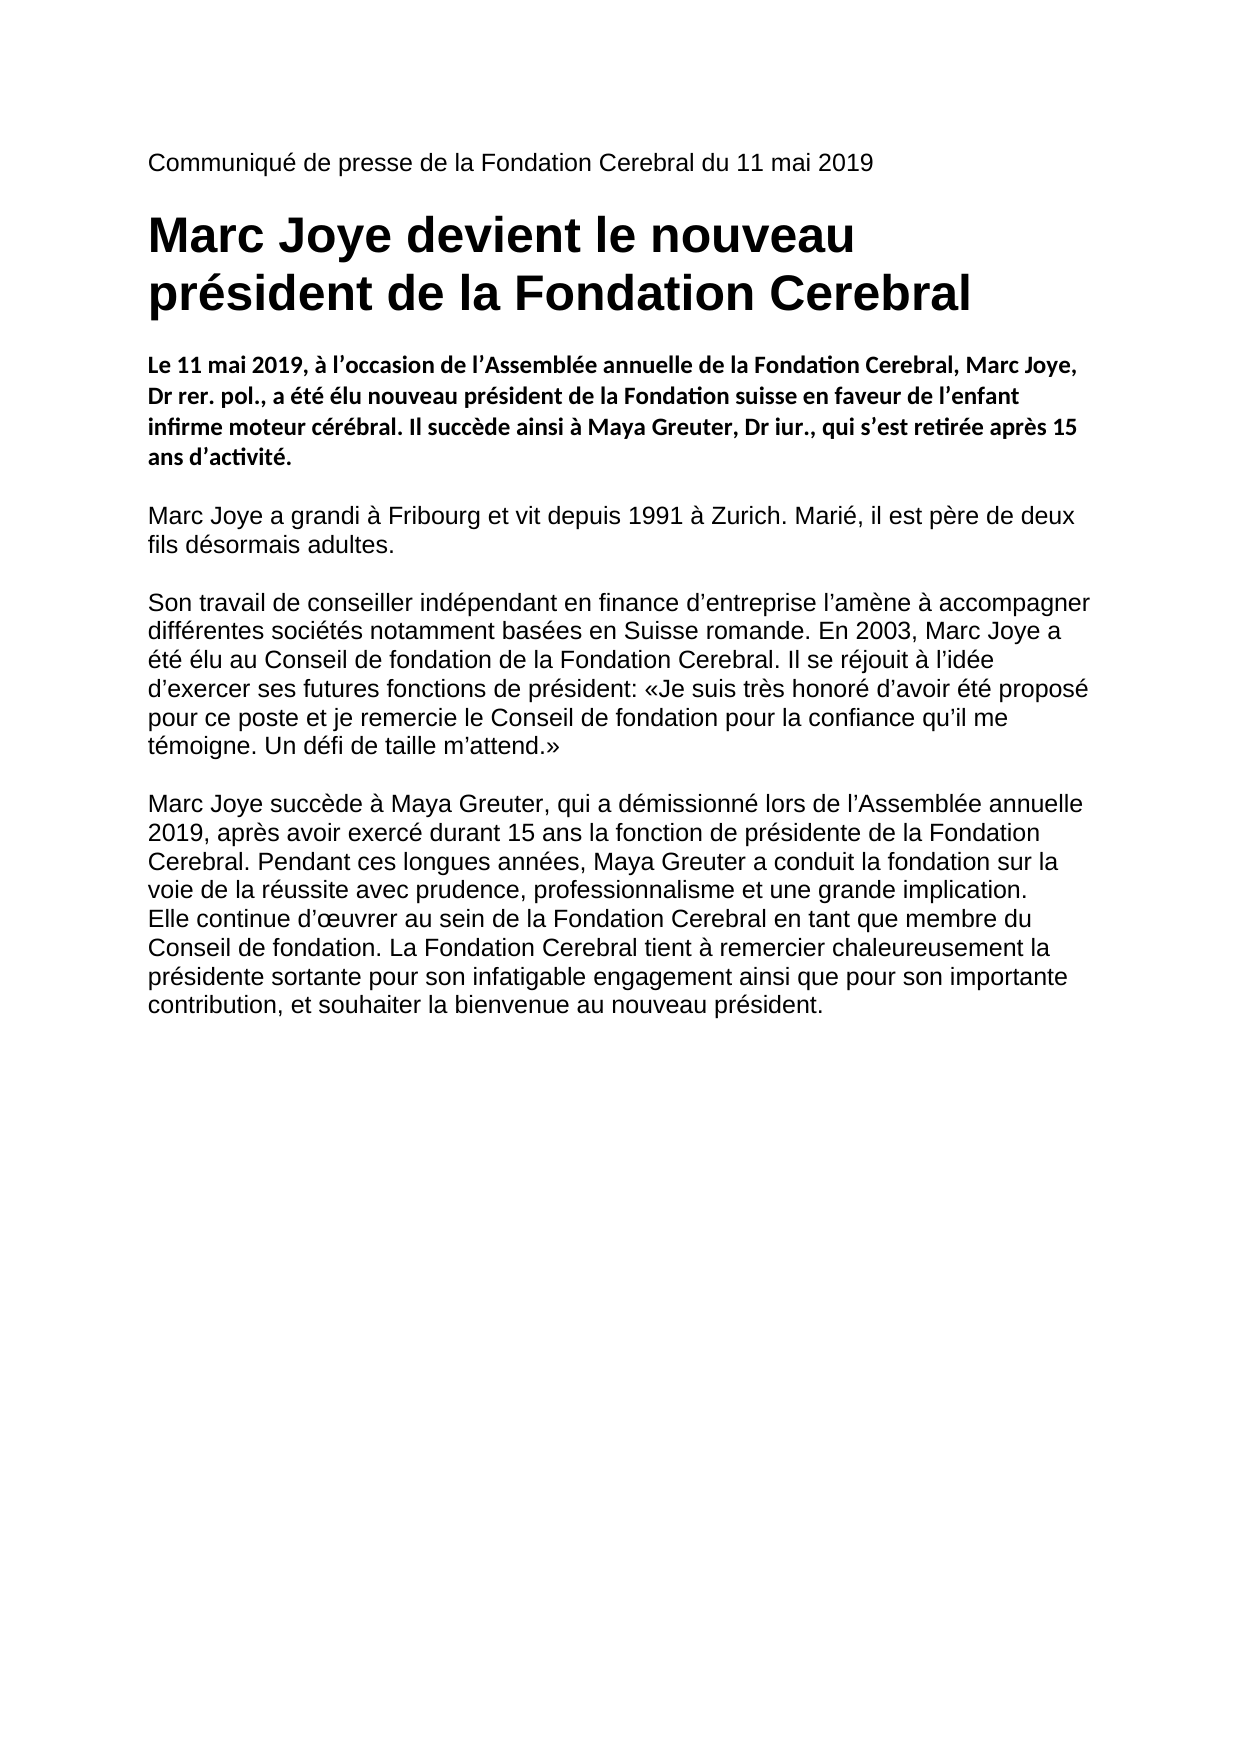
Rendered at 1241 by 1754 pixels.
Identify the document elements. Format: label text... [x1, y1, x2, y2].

text Marc Joye succède à Maya Greuter, qui a démissionné lors de l’Assemblée annuelle 2019, après avoir exercé durant 15 ans la fonction de présidente de la Fondation Cerebral. Pendant ces longues années, Maya Greuter a conduit la fondation sur la voie de la réussite avec prudence, professionnalisme et une grande implication. Elle continue d’œuvrer au sein de la Fondation Cerebral en tant que membre du Conseil de fondation. La Fondation Cerebral tient à remercier chaleureusement la présidente sortante pour son infatigable engagement ainsi que pour son importante contribution, et souhaiter la bienvenue au nouveau président. [148, 789, 1093, 1019]
text Marc Joye a grandi à Fribourg et vit depuis 1991 à Zurich. Marié, il est père de deux fils désormais adultes. [148, 501, 1093, 558]
text Son travail de conseiller indépendant en finance d’entreprise l’amène à accompagner différentes sociétés notamment basées en Suisse romande. En 2003, Marc Joye a été élu au Conseil de fondation de la Fondation Cerebral. Il se réjouit à l’idée d’exercer ses futures fonctions de président: «Je suis très honoré d’avoir été proposé pour ce poste et je remercie le Conseil de fondation pour la confiance qu’il me témoigne. Un défi de taille m’attend.» [148, 588, 1093, 760]
text Marc Joye devient le nouveau président de la Fondation Cerebral [148, 206, 1093, 321]
text Communiqué de presse de la Fondation Cerebral du 11 mai 2019 [148, 148, 1093, 176]
text Le 11 mai 2019, à l’occasion de l’Assemblée annuelle de la Fondation Cerebral, Marc Joye, Dr rer. pol., a été élu nouveau président de la Fondation suisse en faveur de l’enfant infirme moteur cérébral. Il succède ainsi à Maya Greuter, Dr iur., qui s’est retirée après 15 ans d’activité. [148, 350, 1093, 472]
